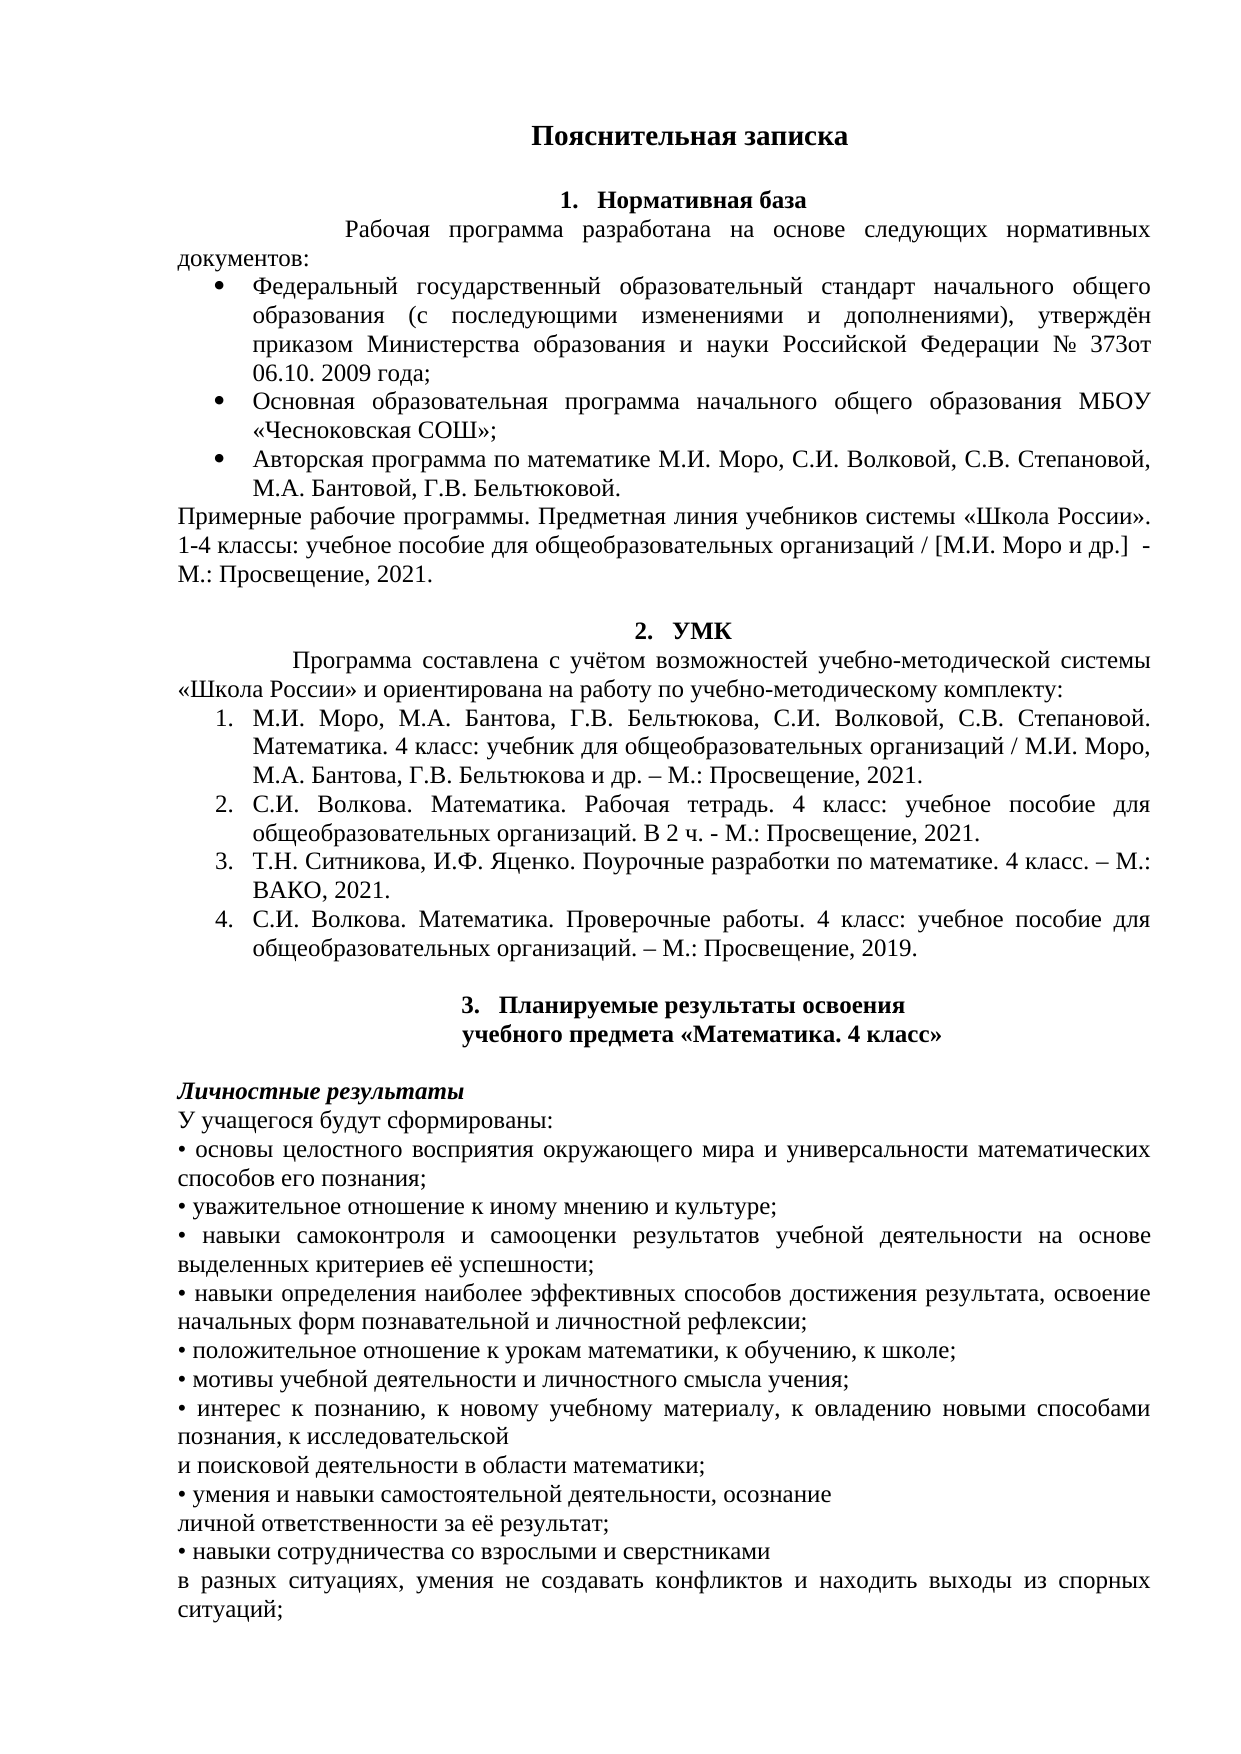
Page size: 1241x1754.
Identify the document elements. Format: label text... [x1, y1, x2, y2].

list Основная образовательная программа начального общего образования МБОУ «Чесноковская СОШ»; [215, 386, 1152, 444]
list Федеральный государственный образовательный стандарт начального общего образования (с последующими изменениями и дополнениями), утверждён приказом Министерства образования и науки Российской Федерации № 373от 06.10. 2009 года; [215, 271, 1152, 386]
list Т.Н. Ситникова, И.Ф. Яценко. Поурочные разработки по математике. 4 класс. – М.: ВАКО, 2021. [215, 846, 1152, 904]
text в разных ситуациях, умения не создавать конфликтов и находить выходы из спорных ситуаций; [177, 1565, 1152, 1623]
text Пояснительная записка [177, 118, 1152, 152]
text Рабочая программа разработана на основе следующих нормативных документов: [177, 214, 1152, 271]
text Программа составлена с учётом возможностей учебно-методической системы «Школа России» и ориентирована на работу по учебно-методическому комплекту: [177, 645, 1152, 703]
text • уважительное отношение к иному мнению и культуре; [177, 1191, 1152, 1220]
text • навыки самоконтроля и самооценки результатов учебной деятельности на основе выделенных критериев её успешности; [177, 1220, 1152, 1278]
text личной ответственности за её результат; [177, 1508, 1152, 1536]
text • интерес к познанию, к новому учебному материалу, к овладению новыми способами познания, к исследовательской [177, 1393, 1152, 1450]
text учебного предмета «Математика. 4 класс» [252, 1019, 1152, 1048]
text • основы целостного восприятия окружающего мира и универсальности математических способов его познания; [177, 1134, 1152, 1191]
list С.И. Волкова. Математика. Проверочные работы. 4 класс: учебное пособие для общеобразовательных организаций. – М.: Просвещение, 2019. [215, 904, 1152, 961]
list Планируемые результаты освоения [215, 990, 1152, 1019]
text • мотивы учебной деятельности и личностного смысла учения; [177, 1364, 1152, 1393]
text • умения и навыки самостоятельной деятельности, осознание [177, 1479, 1152, 1508]
text Личностные результаты [177, 1076, 1152, 1105]
list Нормативная база [215, 185, 1152, 214]
text • навыки определения наиболее эффективных способов достижения результата, освоение начальных форм познавательной и личностной рефлексии; [177, 1278, 1152, 1335]
text • навыки сотрудничества со взрослыми и сверстниками [177, 1536, 1152, 1565]
list Авторская программа по математике М.И. Моро, С.И. Волковой, С.В. Степановой, М.А. Бантовой, Г.В. Бельтюковой. [215, 444, 1152, 501]
text У учащегося будут сформированы: [177, 1105, 1152, 1134]
text Примерные рабочие программы. Предметная линия учебников системы «Школа России». 1-4 классы: учебное пособие для общеобразовательных организаций / [М.И. Моро и др.] - М.: Просвещение, 2021. [177, 501, 1152, 588]
text и поисковой деятельности в области математики; [177, 1450, 1152, 1479]
list С.И. Волкова. Математика. Рабочая тетрадь. 4 класс: учебное пособие для общеобразовательных организаций. В 2 ч. - М.: Просвещение, 2021. [215, 789, 1152, 846]
list М.И. Моро, М.А. Бантова, Г.В. Бельтюкова, С.И. Волковой, С.В. Степановой. Математика. 4 класс: учебник для общеобразовательных организаций / М.И. Моро, М.А. Бантова, Г.В. Бельтюкова и др. – М.: Просвещение, 2021. [215, 703, 1152, 789]
text • положительное отношение к урокам математики, к обучению, к школе; [177, 1335, 1152, 1364]
list УМК [215, 616, 1152, 645]
